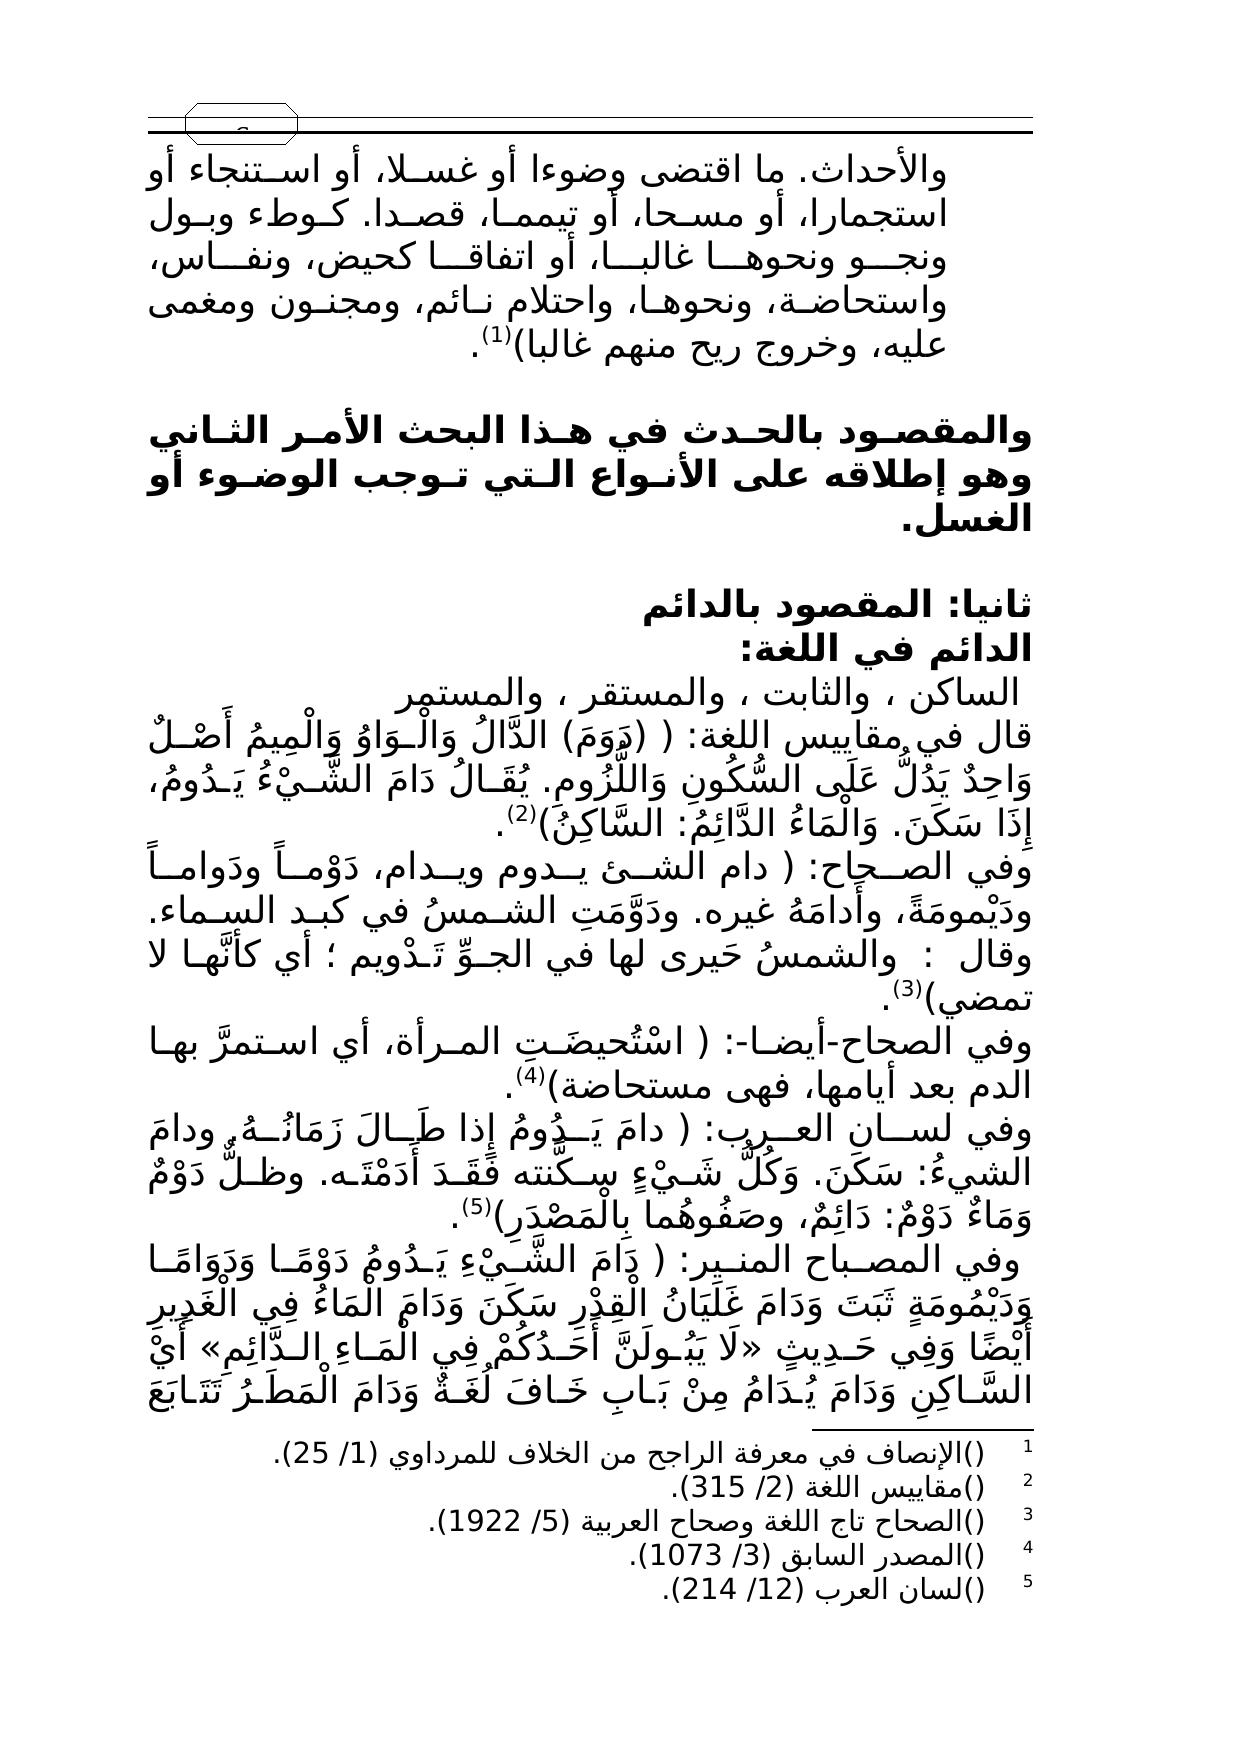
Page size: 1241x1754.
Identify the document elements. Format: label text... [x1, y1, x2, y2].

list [148, 148, 986, 366]
text والمقصود بالحدث في هذا البحث الأمر الثاني وهو إطلاقه على الأنواع التي توجب الوضوء أو الغسل. [148, 409, 1033, 540]
text الساكن ، والثابت ، والمستقر ، والمستمر [148, 670, 1033, 714]
text وفي لسان العرب: ( دامَ يَدُومُ إِذا طَالَ زَمَانُهُ. ودامَ الشيءُ: سَكَنَ. وَكُلُّ شَيْءٍ سكَّنته فَقَدَ أَدَمْتَه. وظلٌّ دَوْمٌ وَمَاءٌ دَوْمٌ: دَائِمٌ، وصَفُوهُما بِالْمَصْدَرِ)(). [148, 1107, 1033, 1238]
text وفي الصحاح-أيضا-: ( اسْتُحيضَتِ المرأة، أي استمرَّ بها الدم بعد أيامها، فهى مستحاضة)(). [148, 1019, 1033, 1107]
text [148, 1238, 1033, 1412]
text الدائم في اللغة: [148, 627, 1033, 670]
text قال في مقاييس اللغة: ( (دَوَمَ) الدَّالُ وَالْوَاوُ وَالْمِيمُ أَصْلٌ وَاحِدٌ يَدُلُّ عَلَى السُّكُونِ وَاللُّزُومِ. يُقَالُ دَامَ الشَّيْءُ يَدُومُ، إِذَا سَكَنَ. وَالْمَاءُ الدَّائِمُ: السَّاكِنُ)(). [148, 714, 1033, 845]
text وفي الصحاح: ( دام الشئ يدوم ويدام، دَوْماً ودَواماً ودَيْمومَةً، وأَدامَهُ غيره. ودَوَّمَتِ الشمسُ في كبد السماء. وقال : والشمسُ حَيرى لها في الجوِّ تَدْويم ؛ أي كأنَّها لا تمضي)(). [148, 845, 1033, 1019]
text ثانيا: المقصود بالدائم [148, 583, 1033, 627]
